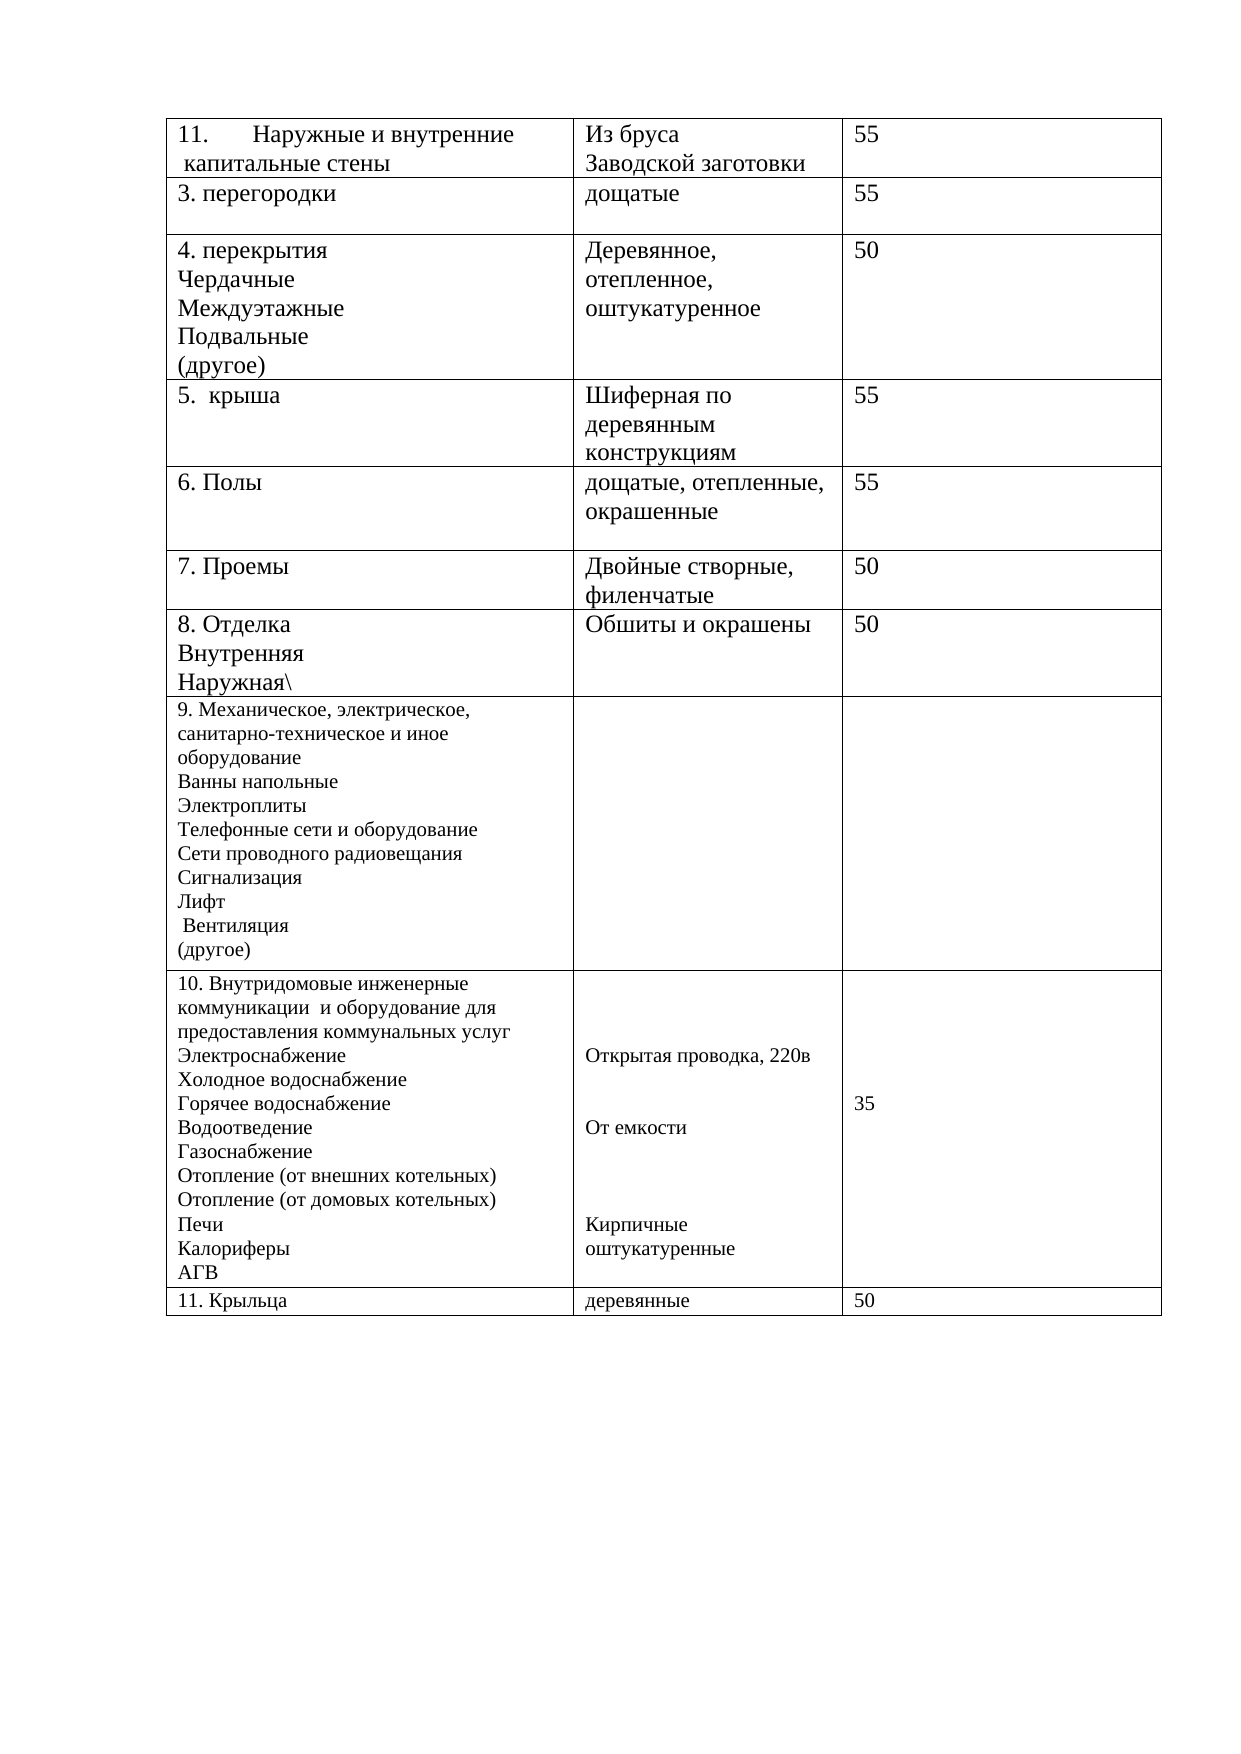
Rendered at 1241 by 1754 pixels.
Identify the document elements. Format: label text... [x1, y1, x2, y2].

table_cell 10. Внутридомовые инженерные коммуникации и оборудование для предоставления коммунальных услуг Электроснабжение Холодное водоснабжение Горячее водоснабжение Водоотведение Газоснабжение Отопление (от внешних котельных) Отопление (от домовых котельных) Печи Калориферы АГВ [167, 971, 573, 1287]
table_cell Обшиты и окрашены [574, 610, 842, 696]
table_cell [574, 697, 842, 970]
table_cell 50 [843, 551, 1161, 608]
table_cell 55 [843, 380, 1161, 466]
table_cell 6. Полы [167, 467, 573, 550]
table_cell 4. перекрытия Чердачные Междуэтажные Подвальные (другое) [167, 235, 573, 379]
table_cell 50 [843, 1288, 1161, 1315]
table_cell Деревянное, отепленное, оштукатуренное [574, 235, 842, 379]
table_cell Открытая проводка, 220в От емкости Кирпичные оштукатуренные [574, 971, 842, 1287]
table_cell 50 [843, 610, 1161, 696]
table_cell дощатые, отепленные, окрашенные [574, 467, 842, 550]
table_cell 8. Отделка Внутренняя Наружная\ [167, 610, 573, 696]
table_cell 55 [843, 467, 1161, 550]
table_cell Шиферная по деревянным конструкциям [574, 380, 842, 466]
table_cell 55 [843, 178, 1161, 234]
table_cell 11. Крыльца [167, 1288, 573, 1315]
table_cell [843, 697, 1161, 970]
table_cell 50 [843, 235, 1161, 379]
table_cell 9. Механическое, электрическое, санитарно-техническое и иное оборудование Ванны напольные Электроплиты Телефонные сети и оборудование Сети проводного радиовещания Сигнализация Лифт Вентиляция (другое) [167, 697, 573, 970]
table_cell дощатые [574, 178, 842, 234]
table_cell 55 [843, 119, 1161, 177]
table_cell деревянные [574, 1288, 842, 1315]
table_cell 3. перегородки [167, 178, 573, 234]
table_cell Двойные створные, филенчатые [574, 551, 842, 608]
table_cell 5. крыша [167, 380, 573, 466]
table_cell Наружные и внутренние капитальные стены [167, 119, 573, 177]
table_cell Из бруса Заводской заготовки [574, 119, 842, 177]
table_cell 35 [843, 971, 1161, 1287]
table_cell 7. Проемы [167, 551, 573, 608]
